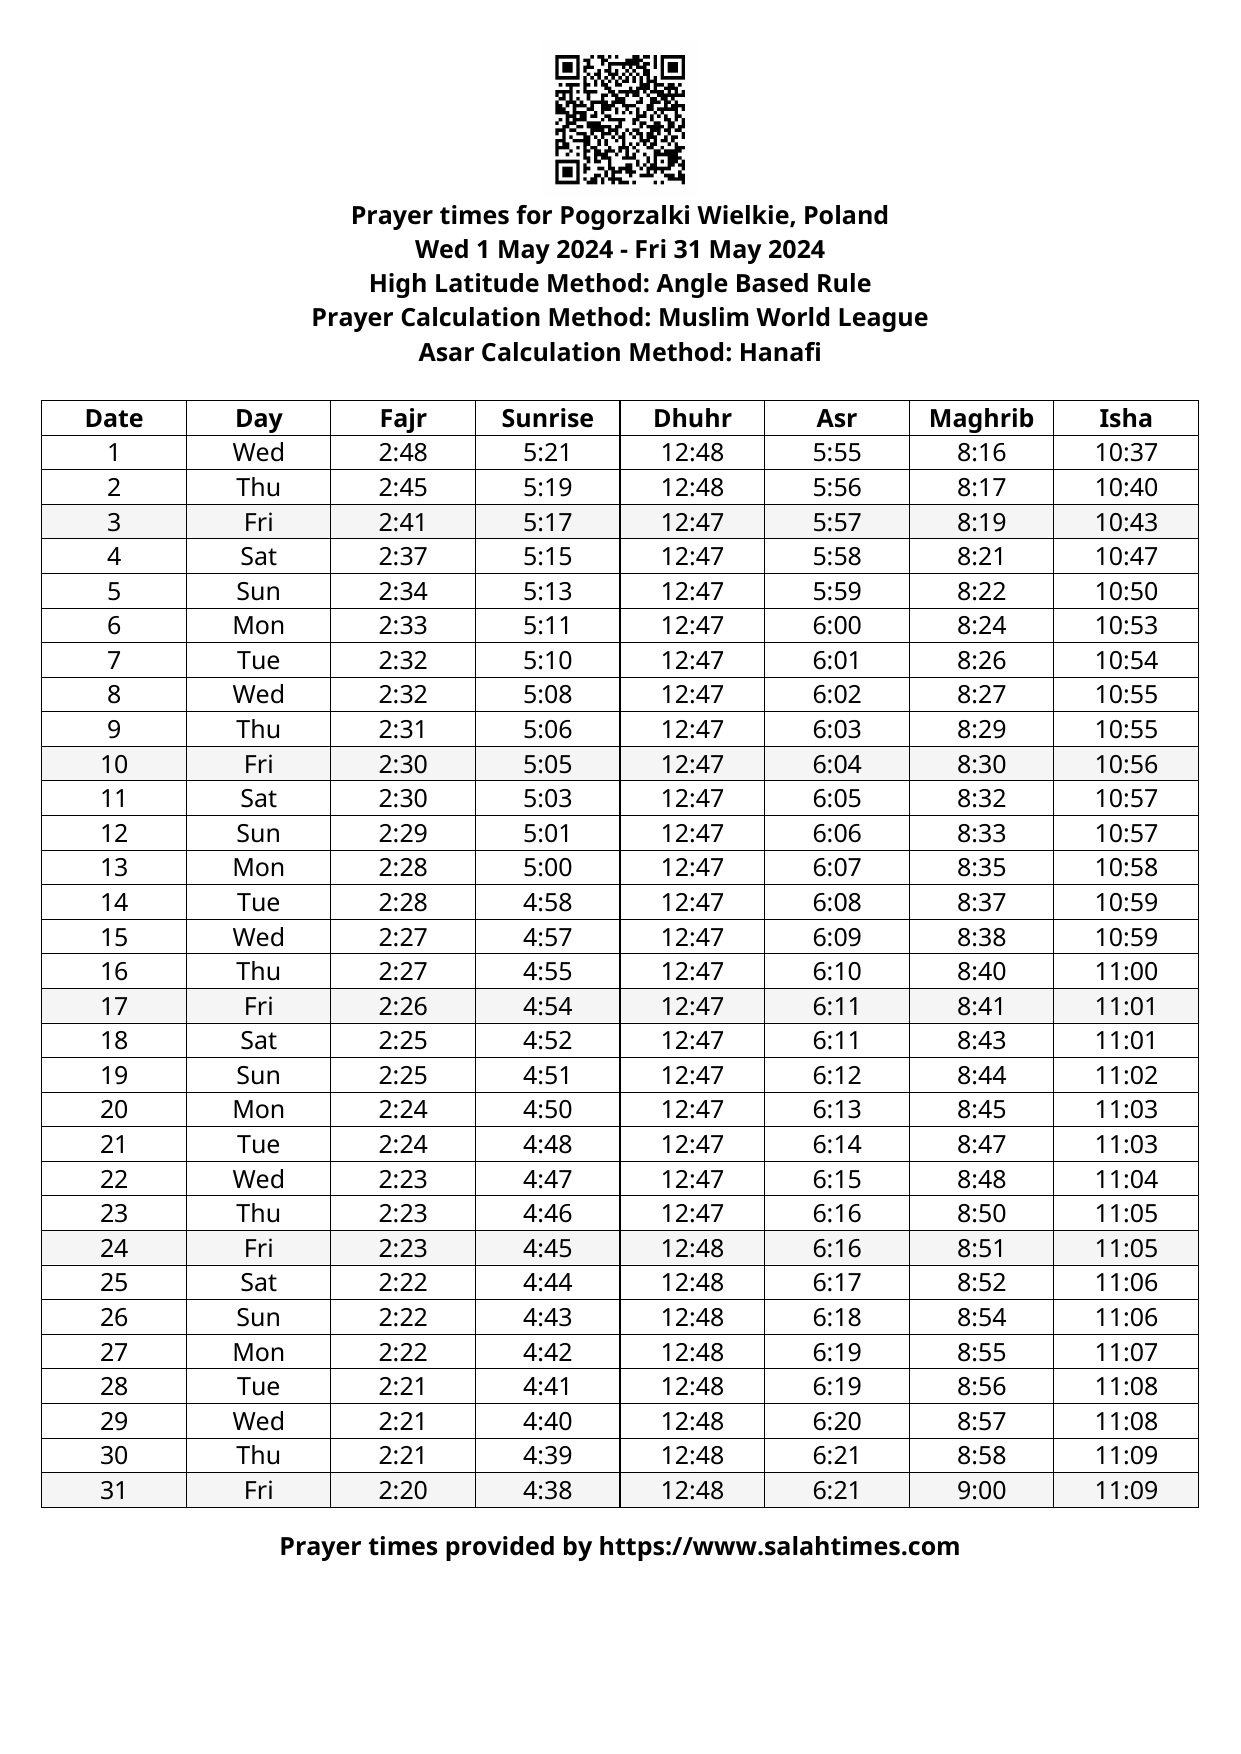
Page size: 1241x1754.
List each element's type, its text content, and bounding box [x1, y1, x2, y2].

table_cell Wed [187, 1162, 330, 1195]
table_cell 2:22 [331, 1266, 475, 1299]
table_cell 10:50 [1054, 574, 1198, 607]
table_cell 19 [42, 1058, 186, 1092]
table_cell 5:55 [765, 436, 909, 469]
table_cell 10:47 [1054, 539, 1198, 573]
text Prayer times provided by https://www.salahtimes.com [42, 1528, 1198, 1563]
table_cell Tue [187, 1369, 330, 1403]
table_cell 12:47 [621, 712, 764, 746]
table_cell 8:58 [910, 1439, 1053, 1472]
table_cell 5:59 [765, 574, 909, 607]
table_cell 2:31 [331, 712, 475, 746]
table_cell 2:21 [331, 1369, 475, 1403]
table_cell 10:53 [1054, 609, 1198, 642]
table_cell Thu [187, 1196, 330, 1230]
table_header Isha [1054, 401, 1198, 434]
table_cell 8 [42, 678, 186, 711]
table_cell 9 [42, 712, 186, 746]
table_cell Fri [187, 989, 330, 1022]
table_cell 2:28 [331, 885, 475, 919]
table_cell 12:48 [621, 1335, 764, 1368]
table_cell 2:41 [331, 505, 475, 538]
table_cell 11:09 [1054, 1473, 1198, 1507]
table_cell 5:58 [765, 539, 909, 573]
table_cell 12:48 [621, 1404, 764, 1437]
table_cell 11:00 [1054, 954, 1198, 988]
table_cell 4:54 [476, 989, 619, 1022]
table_cell 6:16 [765, 1231, 909, 1264]
table_cell 11 [42, 781, 186, 815]
table_cell 8:21 [910, 539, 1053, 573]
table_cell 6:21 [765, 1473, 909, 1507]
table_header Dhuhr [621, 401, 764, 434]
table_cell 12:48 [621, 436, 764, 469]
table_cell 11:08 [1054, 1369, 1198, 1403]
table_cell 2:32 [331, 643, 475, 677]
text Asar Calculation Method: Hanafi [42, 334, 1198, 368]
table_cell 6:08 [765, 885, 909, 919]
table_cell 8:55 [910, 1335, 1053, 1368]
table_cell 28 [42, 1369, 186, 1403]
table_cell 2:24 [331, 1093, 475, 1126]
table_cell 29 [42, 1404, 186, 1437]
table_cell 6:19 [765, 1335, 909, 1368]
table_cell 12:47 [621, 1093, 764, 1126]
table_cell 10:57 [1054, 781, 1198, 815]
table_cell 6:11 [765, 1024, 909, 1057]
table_cell 10:43 [1054, 505, 1198, 538]
table_cell Wed [187, 678, 330, 711]
table_cell 6:20 [765, 1404, 909, 1437]
table_cell 4:48 [476, 1127, 619, 1161]
table_cell 20 [42, 1093, 186, 1126]
table_cell 26 [42, 1300, 186, 1334]
table_cell 6:01 [765, 643, 909, 677]
table_cell 11:01 [1054, 989, 1198, 1022]
table_cell 2:21 [331, 1404, 475, 1437]
text Prayer Calculation Method: Muslim World League [42, 300, 1198, 334]
table_cell 13 [42, 851, 186, 884]
table_cell 2:22 [331, 1335, 475, 1368]
table_cell 8:26 [910, 643, 1053, 677]
table_cell Thu [187, 712, 330, 746]
table_cell 11:05 [1054, 1231, 1198, 1264]
table_cell Thu [187, 1439, 330, 1472]
table_cell Sat [187, 539, 330, 573]
table_cell 8:27 [910, 678, 1053, 711]
table_cell 12:47 [621, 1162, 764, 1195]
table_header Sunrise [476, 401, 619, 434]
table_cell 2:23 [331, 1196, 475, 1230]
table_cell 5:06 [476, 712, 619, 746]
table_cell 11:09 [1054, 1439, 1198, 1472]
table_cell 10:58 [1054, 851, 1198, 884]
table_cell 5:03 [476, 781, 619, 815]
table_cell 2:32 [331, 678, 475, 711]
table_cell 2:37 [331, 539, 475, 573]
table_cell 8:22 [910, 574, 1053, 607]
table_cell 10:57 [1054, 816, 1198, 849]
table_cell 12:48 [621, 1231, 764, 1264]
table_cell 12:47 [621, 851, 764, 884]
table_header Maghrib [910, 401, 1053, 434]
table_cell 2:21 [331, 1439, 475, 1472]
table_cell 2:30 [331, 747, 475, 780]
table_cell 8:52 [910, 1266, 1053, 1299]
table_cell Fri [187, 505, 330, 538]
table_cell 4:40 [476, 1404, 619, 1437]
table_cell Mon [187, 851, 330, 884]
table_cell 4:42 [476, 1335, 619, 1368]
table_cell 4:41 [476, 1369, 619, 1403]
table_cell Fri [187, 1231, 330, 1264]
table_cell 10:37 [1054, 436, 1198, 469]
table_cell 6:16 [765, 1196, 909, 1230]
table_cell Fri [187, 747, 330, 780]
table_cell 8:41 [910, 989, 1053, 1022]
table_cell 2:45 [331, 470, 475, 504]
table_cell 21 [42, 1127, 186, 1161]
table_cell 12:47 [621, 1058, 764, 1092]
table_cell 12:47 [621, 1196, 764, 1230]
table_cell 8:24 [910, 609, 1053, 642]
picture [542, 41, 699, 198]
table_cell 11:06 [1054, 1266, 1198, 1299]
table_cell 12:47 [621, 574, 764, 607]
table_cell 5:11 [476, 609, 619, 642]
table_cell 12:48 [621, 1473, 764, 1507]
table_cell 2:23 [331, 1162, 475, 1195]
table_cell 18 [42, 1024, 186, 1057]
table_cell 11:07 [1054, 1335, 1198, 1368]
table_cell 24 [42, 1231, 186, 1264]
table_cell 17 [42, 989, 186, 1022]
table_cell 6:21 [765, 1439, 909, 1472]
table_cell Sun [187, 816, 330, 849]
table_cell 6:03 [765, 712, 909, 746]
table_cell 2:27 [331, 954, 475, 988]
table_cell 6:17 [765, 1266, 909, 1299]
table_cell 4 [42, 539, 186, 573]
text Prayer times for Pogorzalki Wielkie, Poland [42, 198, 1198, 232]
table_cell 12:47 [621, 816, 764, 849]
table_cell 12:47 [621, 539, 764, 573]
table_cell 8:33 [910, 816, 1053, 849]
table_cell 3 [42, 505, 186, 538]
table_cell 4:55 [476, 954, 619, 988]
table_cell 4:46 [476, 1196, 619, 1230]
table_cell Tue [187, 1127, 330, 1161]
table_cell 5:10 [476, 643, 619, 677]
table_cell 5:01 [476, 816, 619, 849]
table_cell Sun [187, 1058, 330, 1092]
table_cell 8:38 [910, 920, 1053, 953]
table_cell 2:29 [331, 816, 475, 849]
table_cell 8:57 [910, 1404, 1053, 1437]
table_cell 1 [42, 436, 186, 469]
table_cell 6:11 [765, 989, 909, 1022]
table_cell 11:04 [1054, 1162, 1198, 1195]
table_cell 10:40 [1054, 470, 1198, 504]
table_cell 6:05 [765, 781, 909, 815]
table_header Day [187, 401, 330, 434]
table_cell 4:38 [476, 1473, 619, 1507]
table_cell 10:55 [1054, 712, 1198, 746]
table_cell 12:47 [621, 505, 764, 538]
table_cell 6:13 [765, 1093, 909, 1126]
table_cell 2:25 [331, 1024, 475, 1057]
table_cell 9:00 [910, 1473, 1053, 1507]
table_cell 8:40 [910, 954, 1053, 988]
table_cell 4:58 [476, 885, 619, 919]
table_cell 10:59 [1054, 920, 1198, 953]
table_cell 6:18 [765, 1300, 909, 1334]
table_cell 2 [42, 470, 186, 504]
table_cell Wed [187, 436, 330, 469]
table_cell 11:02 [1054, 1058, 1198, 1092]
table_cell 6:15 [765, 1162, 909, 1195]
table_cell 2:33 [331, 609, 475, 642]
table_cell 5:05 [476, 747, 619, 780]
table_cell 4:43 [476, 1300, 619, 1334]
table_cell 2:34 [331, 574, 475, 607]
table_cell 12:47 [621, 989, 764, 1022]
table_cell 12:48 [621, 1439, 764, 1472]
table_header Date [42, 401, 186, 434]
table_cell 12:48 [621, 1266, 764, 1299]
table_cell 8:56 [910, 1369, 1053, 1403]
table_cell 2:25 [331, 1058, 475, 1092]
table_cell Wed [187, 1404, 330, 1437]
table_cell 4:47 [476, 1162, 619, 1195]
table_cell 10:54 [1054, 643, 1198, 677]
table_cell 6:14 [765, 1127, 909, 1161]
table_cell Tue [187, 643, 330, 677]
table_cell 6 [42, 609, 186, 642]
table_cell 11:03 [1054, 1093, 1198, 1126]
table_cell 30 [42, 1439, 186, 1472]
table_cell 6:00 [765, 609, 909, 642]
table_cell Tue [187, 885, 330, 919]
table_cell 2:22 [331, 1300, 475, 1334]
table_cell 2:23 [331, 1231, 475, 1264]
table_cell 25 [42, 1266, 186, 1299]
table_cell 12:47 [621, 643, 764, 677]
table_cell 8:43 [910, 1024, 1053, 1057]
table_cell 4:50 [476, 1093, 619, 1126]
table_cell 6:09 [765, 920, 909, 953]
table_cell 23 [42, 1196, 186, 1230]
table_cell 5:00 [476, 851, 619, 884]
table_cell 2:27 [331, 920, 475, 953]
table_cell 5:56 [765, 470, 909, 504]
table_cell Sun [187, 574, 330, 607]
table_cell 10:55 [1054, 678, 1198, 711]
table_cell 8:51 [910, 1231, 1053, 1264]
table_cell 10 [42, 747, 186, 780]
table_cell 6:02 [765, 678, 909, 711]
table_cell 6:12 [765, 1058, 909, 1092]
table_cell 8:30 [910, 747, 1053, 780]
table_cell Mon [187, 1093, 330, 1126]
text High Latitude Method: Angle Based Rule [42, 266, 1198, 300]
table_cell 8:17 [910, 470, 1053, 504]
table_cell 12:47 [621, 920, 764, 953]
table_cell 10:56 [1054, 747, 1198, 780]
table_cell Wed [187, 920, 330, 953]
table_cell 12:47 [621, 1024, 764, 1057]
table_cell 12:47 [621, 885, 764, 919]
table_cell 8:45 [910, 1093, 1053, 1126]
table_cell 4:52 [476, 1024, 619, 1057]
table_cell 8:47 [910, 1127, 1053, 1161]
table_cell 5 [42, 574, 186, 607]
table_cell 16 [42, 954, 186, 988]
table_cell Sat [187, 1024, 330, 1057]
table_cell 6:10 [765, 954, 909, 988]
table_cell 7 [42, 643, 186, 677]
table_cell 4:44 [476, 1266, 619, 1299]
table_cell 5:17 [476, 505, 619, 538]
table_cell Thu [187, 954, 330, 988]
table_cell 15 [42, 920, 186, 953]
table_cell 8:29 [910, 712, 1053, 746]
table_cell 12:47 [621, 747, 764, 780]
table_cell Sun [187, 1300, 330, 1334]
table_cell 31 [42, 1473, 186, 1507]
table_cell 8:54 [910, 1300, 1053, 1334]
table_cell 2:48 [331, 436, 475, 469]
table_cell 11:01 [1054, 1024, 1198, 1057]
table_cell 2:30 [331, 781, 475, 815]
table_cell 12:47 [621, 954, 764, 988]
table_cell Mon [187, 609, 330, 642]
table_cell 8:37 [910, 885, 1053, 919]
table_cell 22 [42, 1162, 186, 1195]
table_cell 12:48 [621, 1300, 764, 1334]
table_cell 12:47 [621, 781, 764, 815]
table_cell 12 [42, 816, 186, 849]
table_cell 2:26 [331, 989, 475, 1022]
table_cell Sat [187, 1266, 330, 1299]
table_cell 11:06 [1054, 1300, 1198, 1334]
text Wed 1 May 2024 - Fri 31 May 2024 [42, 232, 1198, 266]
table_cell 11:03 [1054, 1127, 1198, 1161]
table_cell 12:47 [621, 609, 764, 642]
table_cell 14 [42, 885, 186, 919]
table_cell 5:13 [476, 574, 619, 607]
table_cell Fri [187, 1473, 330, 1507]
table_cell Thu [187, 470, 330, 504]
table_cell 4:45 [476, 1231, 619, 1264]
table_cell 6:04 [765, 747, 909, 780]
table_cell 11:08 [1054, 1404, 1198, 1437]
table_cell 10:59 [1054, 885, 1198, 919]
table_cell 6:07 [765, 851, 909, 884]
table_cell 8:19 [910, 505, 1053, 538]
table_cell 11:05 [1054, 1196, 1198, 1230]
table_cell 8:32 [910, 781, 1053, 815]
table_cell 2:28 [331, 851, 475, 884]
table_cell 4:51 [476, 1058, 619, 1092]
table_cell 12:48 [621, 470, 764, 504]
table_cell 8:48 [910, 1162, 1053, 1195]
table_cell 4:39 [476, 1439, 619, 1472]
table_cell 6:19 [765, 1369, 909, 1403]
table_header Asr [765, 401, 909, 434]
table_cell 6:06 [765, 816, 909, 849]
table_cell 8:50 [910, 1196, 1053, 1230]
table_cell 8:44 [910, 1058, 1053, 1092]
table_cell 2:24 [331, 1127, 475, 1161]
table_cell 27 [42, 1335, 186, 1368]
table_cell 5:21 [476, 436, 619, 469]
table_cell 12:47 [621, 678, 764, 711]
table_cell 12:48 [621, 1369, 764, 1403]
table_cell 12:47 [621, 1127, 764, 1161]
table_cell 2:20 [331, 1473, 475, 1507]
table_cell Sat [187, 781, 330, 815]
table_cell 5:57 [765, 505, 909, 538]
table_header Fajr [331, 401, 475, 434]
table_cell Mon [187, 1335, 330, 1368]
table_cell 4:57 [476, 920, 619, 953]
table_cell 5:15 [476, 539, 619, 573]
table_cell 5:08 [476, 678, 619, 711]
table_cell 5:19 [476, 470, 619, 504]
table_cell 8:16 [910, 436, 1053, 469]
table_cell 8:35 [910, 851, 1053, 884]
